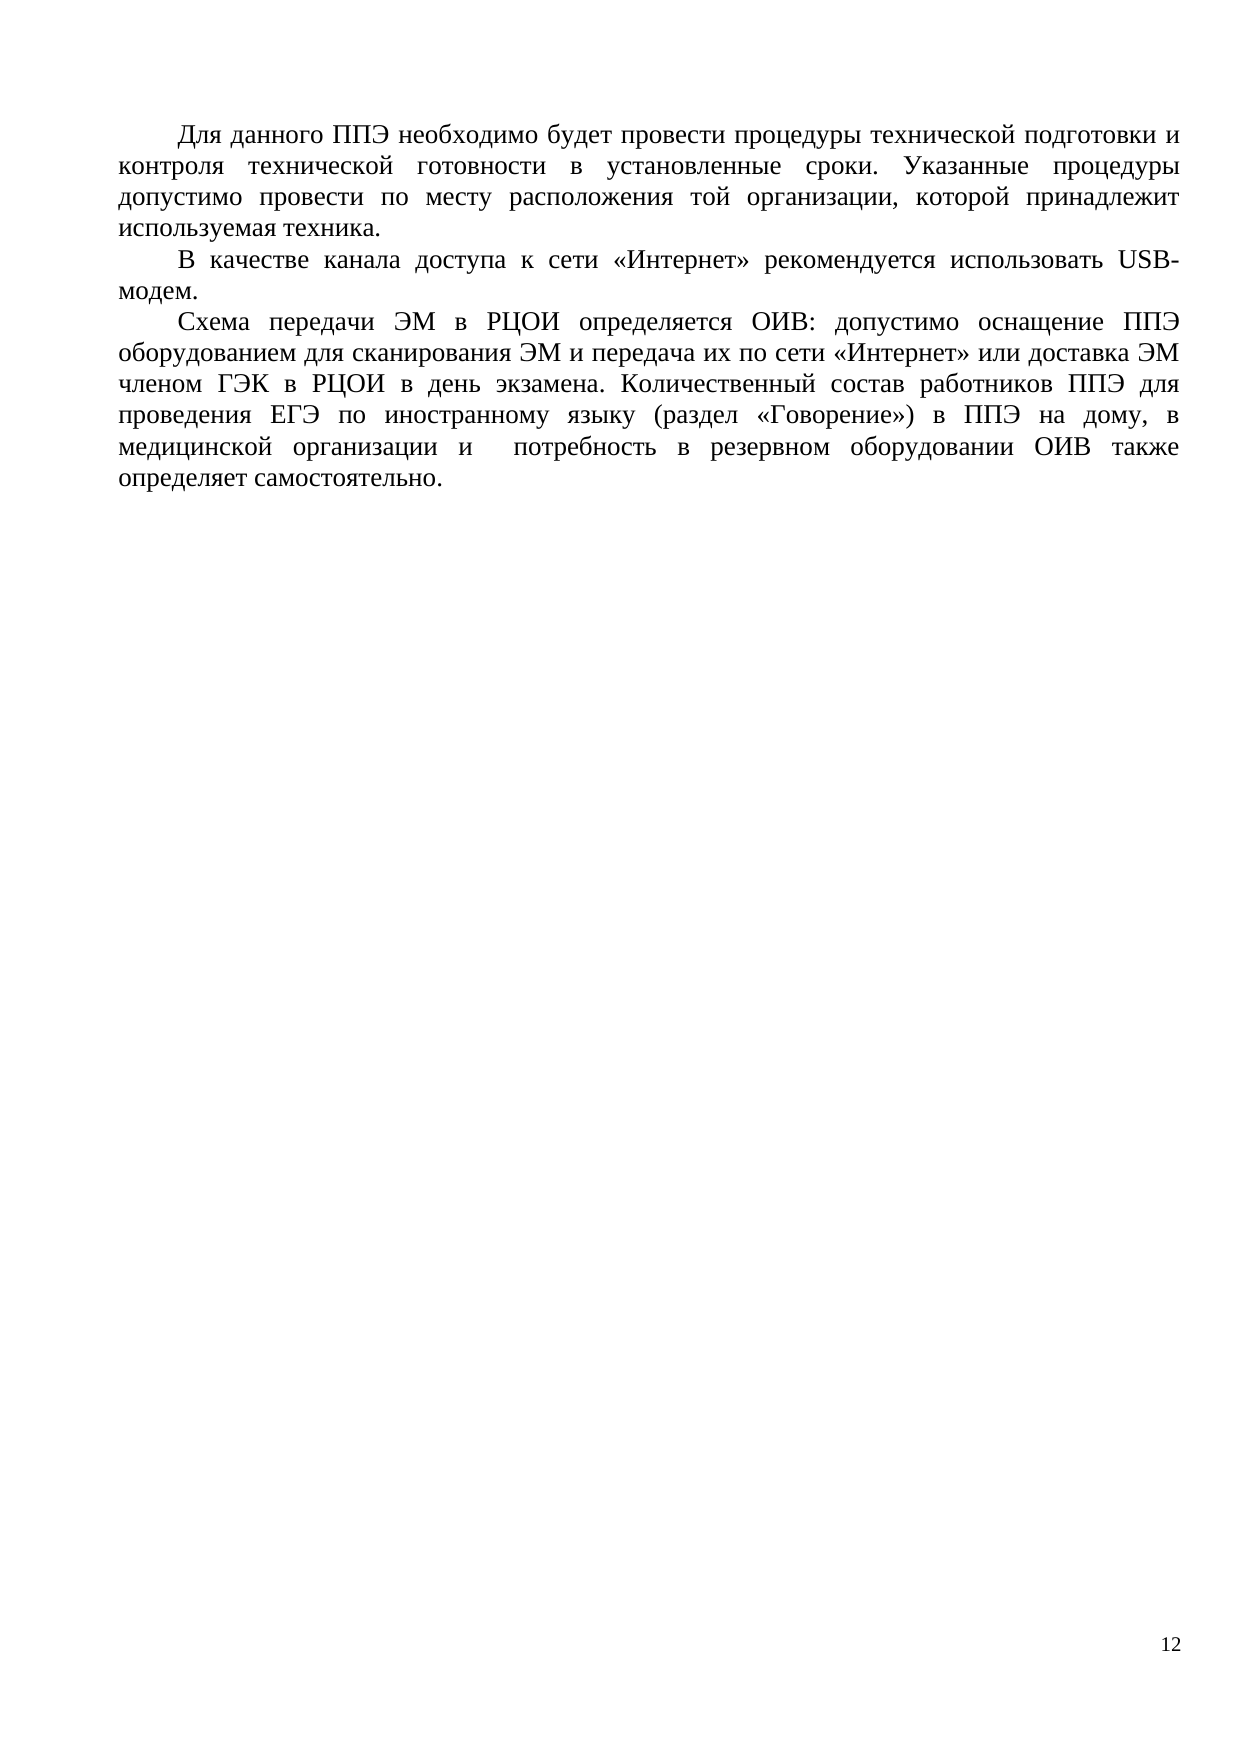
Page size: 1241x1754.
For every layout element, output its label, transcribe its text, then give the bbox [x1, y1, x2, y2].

text Для данного ППЭ необходимо будет провести процедуры технической подготовки и контроля технической готовности в установленные сроки. Указанные процедуры допустимо провести по месту расположения той организации, которой принадлежит используемая техника. [118, 118, 1181, 243]
text Схема передачи ЭМ в РЦОИ определяется ОИВ: допустимо оснащение ППЭ оборудованием для сканирования ЭМ и передача их по сети «Интернет» или доставка ЭМ членом ГЭК в РЦОИ в день экзамена. Количественный состав работников ППЭ для проведения ЕГЭ по иностранному языку (раздел «Говорение») в ППЭ на дому, в медицинской организации и потребность в резервном оборудовании ОИВ также определяет самостоятельно. [118, 305, 1181, 492]
text В качестве канала доступа к сети «Интернет» рекомендуется использовать USB-модем. [118, 243, 1181, 305]
